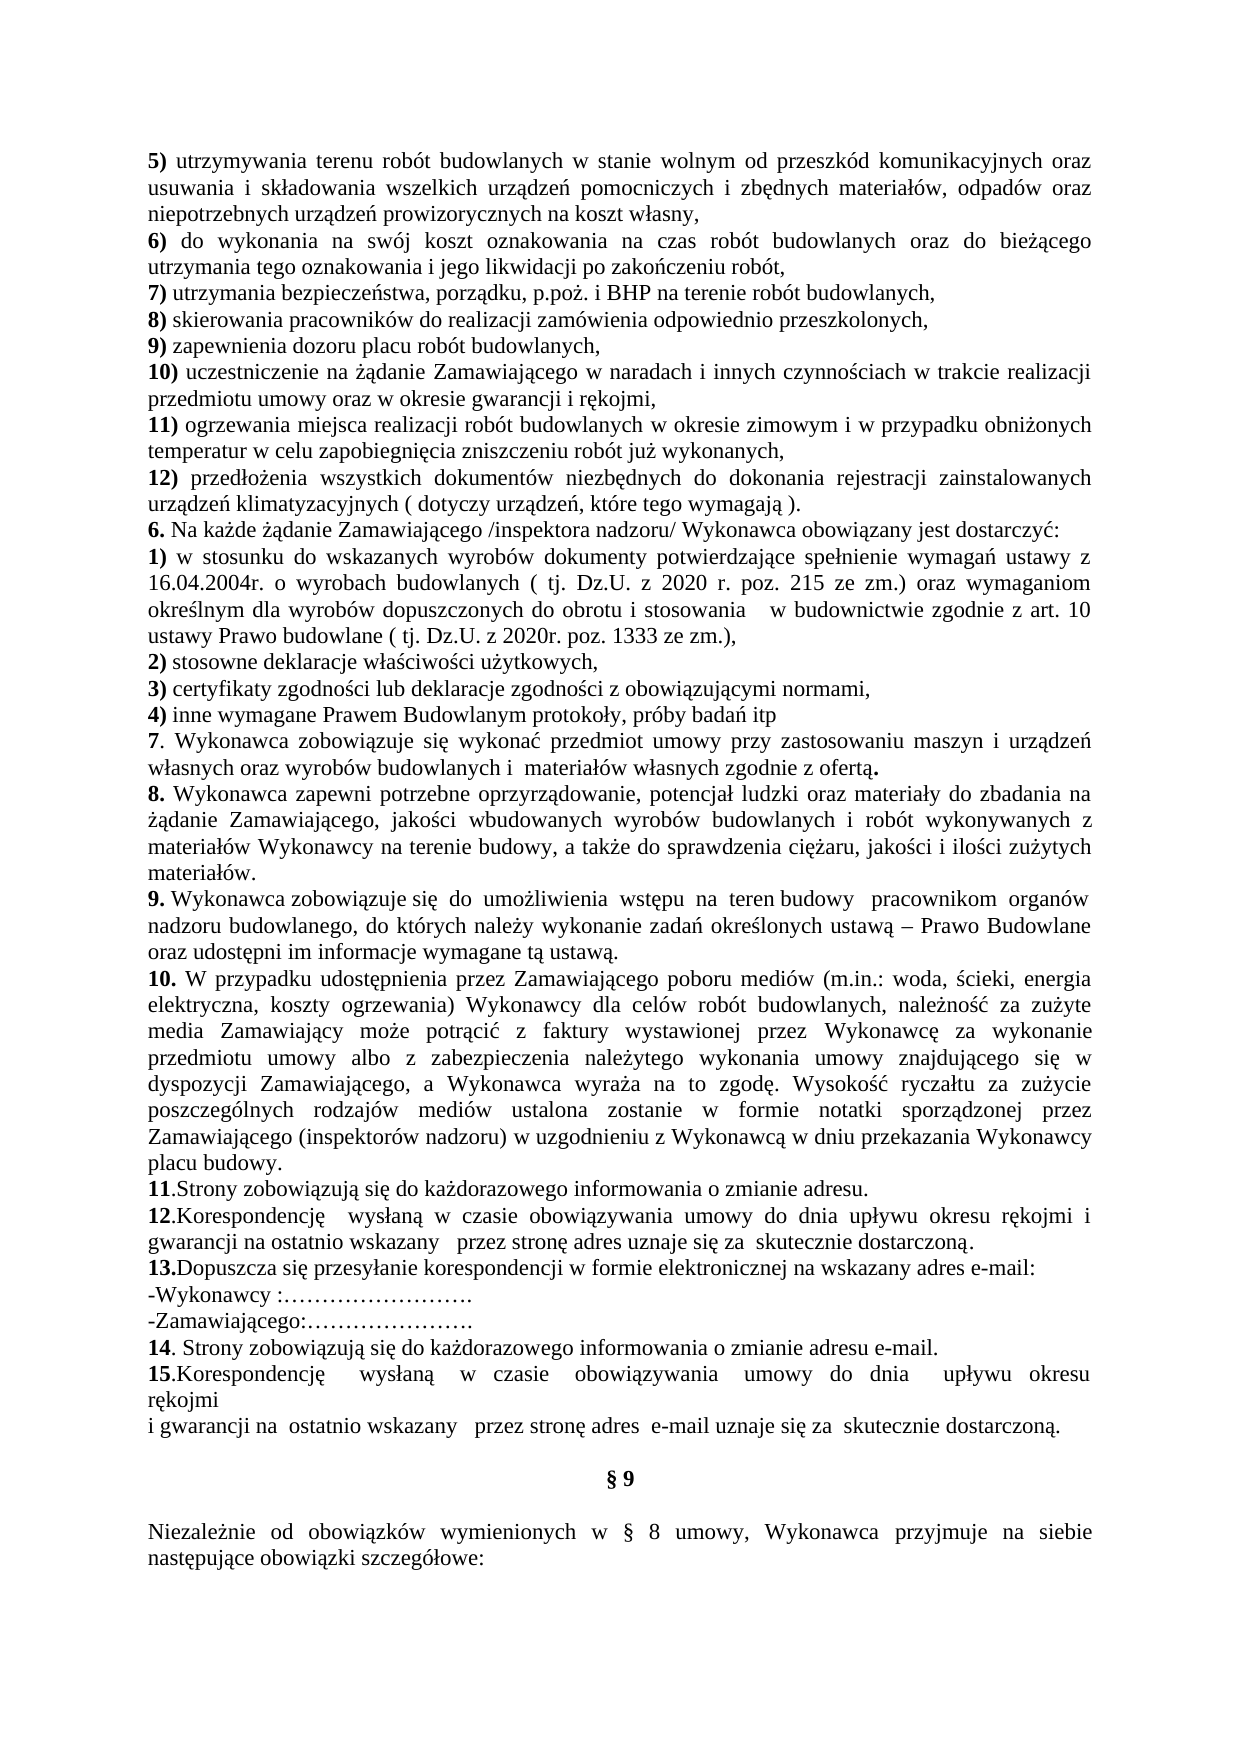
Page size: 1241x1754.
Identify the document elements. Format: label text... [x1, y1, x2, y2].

text 2) stosowne deklaracje właściwości użytkowych, [148, 648, 1093, 675]
text 8. Wykonawca zapewni potrzebne oprzyrządowanie, potencjał ludzki oraz materiały do zbadania na żądanie Zamawiającego, jakości wbudowanych wyrobów budowlanych i robót wykonywanych z materiałów Wykonawcy na terenie budowy, a także do sprawdzenia ciężaru, jakości i ilości zużytych materiałów. [148, 780, 1093, 886]
text 6. Na każde żądanie Zamawiającego /inspektora nadzoru/ Wykonawca obowiązany jest dostarczyć: [148, 517, 1093, 543]
text § 9 [148, 1465, 1093, 1492]
text 9. Wykonawca zobowiązuje się do umożliwienia wstępu na teren budowy pracownikom organów [148, 886, 1093, 912]
text 15.Korespondencję wysłaną w czasie obowiązywania umowy do dnia upływu okresu rękojmi [148, 1360, 1093, 1413]
text 5) utrzymywania terenu robót budowlanych w stanie wolnym od przeszkód komunikacyjnych oraz usuwania i składowania wszelkich urządzeń pomocniczych i zbędnych materiałów, odpadów oraz niepotrzebnych urządzeń prowizorycznych na koszt własny, [148, 148, 1093, 227]
text 1) w stosunku do wskazanych wyrobów dokumenty potwierdzające spełnienie wymagań ustawy z 16.04.2004r. o wyrobach budowlanych ( tj. Dz.U. z 2020 r. poz. 215 ze zm.) oraz wymaganiom określnym dla wyrobów dopuszczonych do obrotu i stosowania w budownictwie zgodnie z art. 10 ustawy Prawo budowlane ( tj. Dz.U. z 2020r. poz. 1333 ze zm.), [148, 543, 1093, 648]
text 8) skierowania pracowników do realizacji zamówienia odpowiednio przeszkolonych, [148, 306, 1093, 332]
text Niezależnie od obowiązków wymienionych w § 8 umowy, Wykonawca przyjmuje na siebie następujące obowiązki szczegółowe: [148, 1518, 1093, 1571]
text 13.Dopuszcza się przesyłanie korespondencji w formie elektronicznej na wskazany adres e-mail: [148, 1254, 1093, 1281]
text 4) inne wymagane Prawem Budowlanym protokoły, próby badań itp [148, 701, 1093, 727]
text 7. Wykonawca zobowiązuje się wykonać przedmiot umowy przy zastosowaniu maszyn i urządzeń własnych oraz wyrobów budowlanych i materiałów własnych zgodnie z ofertą. [148, 727, 1093, 780]
text nadzoru budowlanego, do których należy wykonanie zadań określonych ustawą – Prawo Budowlane oraz udostępni im informacje wymagane tą ustawą. [148, 912, 1093, 964]
text -Zamawiającego:…………………. [148, 1307, 1093, 1333]
text -Wykonawcy :……………………. [148, 1281, 1093, 1307]
text 11) ogrzewania miejsca realizacji robót budowlanych w okresie zimowym i w przypadku obniżonych temperatur w celu zapobiegnięcia zniszczeniu robót już wykonanych, [148, 411, 1093, 464]
text 10) uczestniczenie na żądanie Zamawiającego w naradach i innych czynnościach w trakcie realizacji przedmiotu umowy oraz w okresie gwarancji i rękojmi, [148, 358, 1093, 411]
text i gwarancji na ostatnio wskazany przez stronę adres e-mail uznaje się za skutecznie dostarczoną. [148, 1413, 1093, 1439]
text 3) certyfikaty zgodności lub deklaracje zgodności z obowiązującymi normami, [148, 675, 1093, 701]
text 11.Strony zobowiązują się do każdorazowego informowania o zmianie adresu. [148, 1175, 1093, 1202]
text 14. Strony zobowiązują się do każdorazowego informowania o zmianie adresu e-mail. [148, 1333, 1093, 1360]
text 6) do wykonania na swój koszt oznakowania na czas robót budowlanych oraz do bieżącego utrzymania tego oznakowania i jego likwidacji po zakończeniu robót, [148, 227, 1093, 279]
text 7) utrzymania bezpieczeństwa, porządku, p.poż. i BHP na terenie robót budowlanych, [148, 279, 1093, 306]
text 12) przedłożenia wszystkich dokumentów niezbędnych do dokonania rejestracji zainstalowanych urządzeń klimatyzacyjnych ( dotyczy urządzeń, które tego wymagają ). [148, 464, 1093, 517]
text 9) zapewnienia dozoru placu robót budowlanych, [148, 332, 1093, 358]
text 10. W przypadku udostępnienia przez Zamawiającego poboru mediów (m.in.: woda, ścieki, energia elektryczna, koszty ogrzewania) Wykonawcy dla celów robót budowlanych, należność za zużyte media Zamawiający może potrącić z faktury wystawionej przez Wykonawcę za wykonanie przedmiotu umowy albo z zabezpieczenia należytego wykonania umowy znajdującego się w dyspozycji Zamawiającego, a Wykonawca wyraża na to zgodę. Wysokość ryczałtu za zużycie poszczególnych rodzajów mediów ustalona zostanie w formie notatki sporządzonej przez Zamawiającego (inspektorów nadzoru) w uzgodnieniu z Wykonawcą w dniu przekazania Wykonawcy placu budowy. [148, 964, 1093, 1175]
text 12.Korespondencję wysłaną w czasie obowiązywania umowy do dnia upływu okresu rękojmi i gwarancji na ostatnio wskazany przez stronę adres uznaje się za skutecznie dostarczoną. [148, 1202, 1093, 1254]
